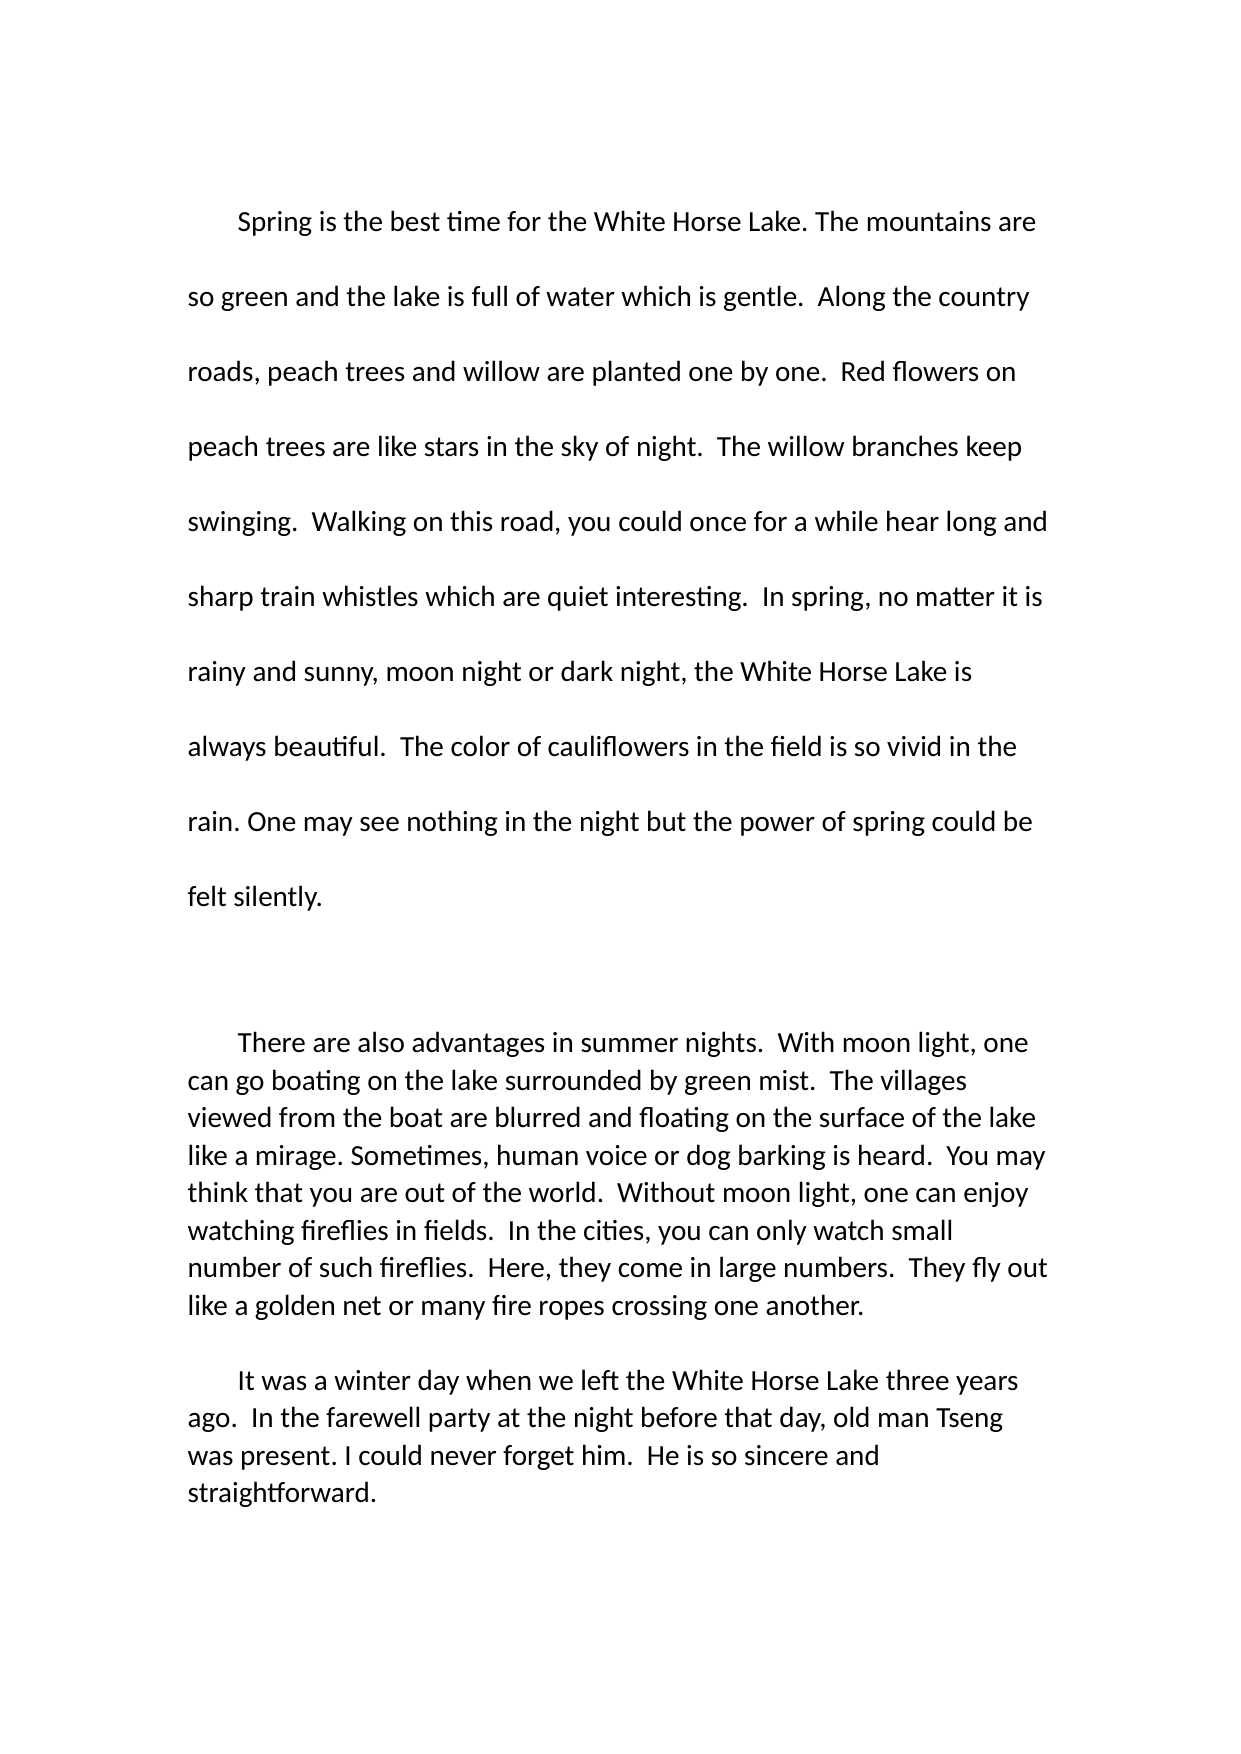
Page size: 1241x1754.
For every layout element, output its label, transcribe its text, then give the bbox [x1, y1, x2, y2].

text There are also advantages in summer nights. With moon light, one can go boating on the lake surrounded by green mist. The villages viewed from the boat are blurred and floating on the surface of the lake like a mirage. Sometimes, human voice or dog barking is heard. You may think that you are out of the world. Without moon light, one can enjoy watching fireflies in fields. In the cities, you can only watch small number of such fireflies. Here, they come in large numbers. They fly out like a golden net or many fire ropes crossing one another. [187, 1023, 1053, 1323]
text It was a winter day when we left the White Horse Lake three years ago. In the farewell party at the night before that day, old man Tseng was present. I could never forget him. He is so sincere and straightforward. [187, 1361, 1053, 1511]
text Spring is the best time for the White Horse Lake. The mountains are so green and the lake is full of water which is gentle. Along the country roads, peach trees and willow are planted one by one. Red flowers on peach trees are like stars in the sky of night. The willow branches keep swinging. Walking on this road, you could once for a while hear long and sharp train whistles which are quiet interesting. In spring, no matter it is rainy and sunny, moon night or dark night, the White Horse Lake is always beautiful. The color of cauliflowers in the field is so vivid in the rain. One may see nothing in the night but the power of spring could be felt silently. [187, 202, 1053, 914]
